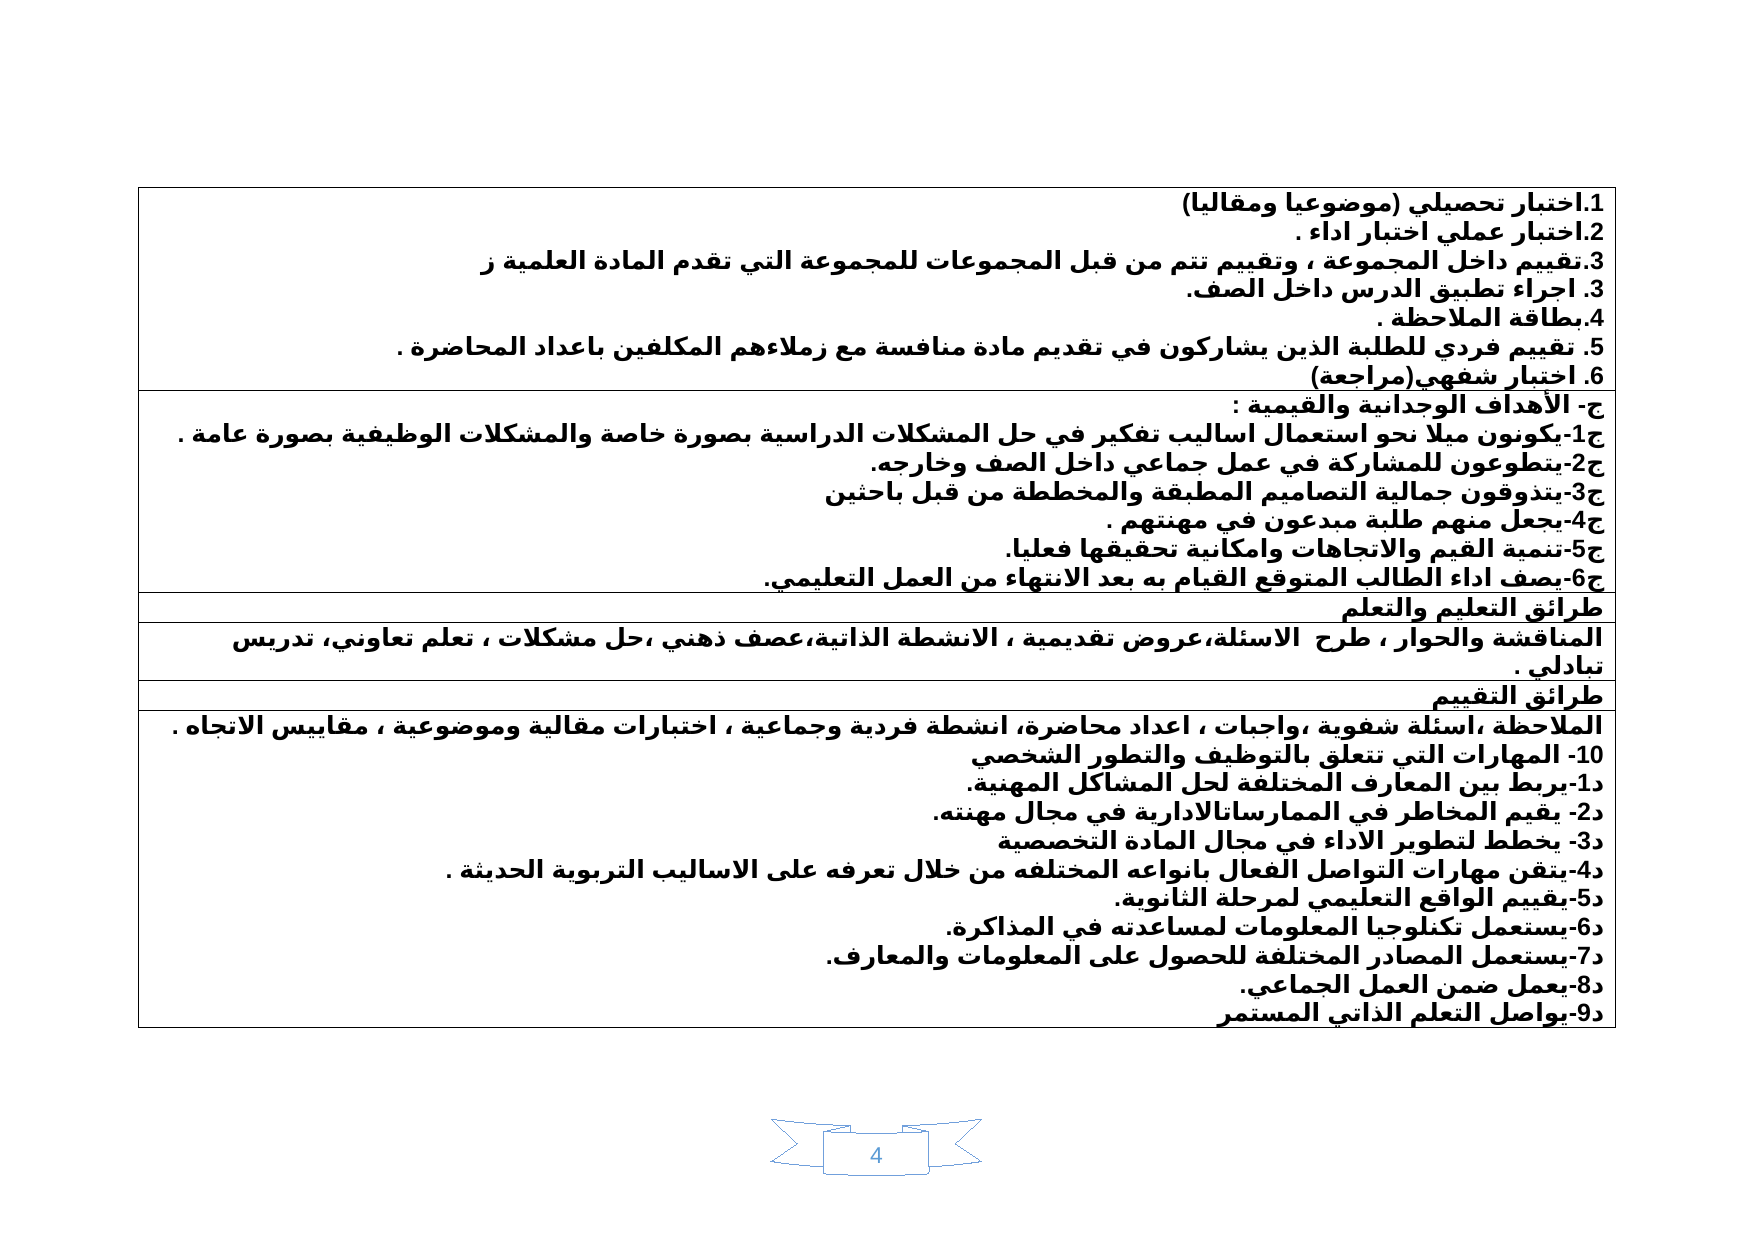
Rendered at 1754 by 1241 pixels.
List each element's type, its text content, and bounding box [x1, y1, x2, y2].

table_cell ج- الأهداف الوجدانية والقيمية : ج1-يكونون ميلا نحو استعمال اساليب تفكير في حل المشكلات الدراسية بصورة خاصة والمشكلات الوظيفية بصورة عامة . ج2-يتطوعون للمشاركة في عمل جماعي داخل الصف وخارجه. ج3-يتذوقون جمالية التصاميم المطبقة والمخططة من قبل باحثين ج4-يجعل منهم طلبة مبدعون في مهنتهم . ج5-تنمية القيم والاتجاهات وامكانية تحقيقها فعليا. ج6-يصف اداء الطالب المتوقع القيام به بعد الانتهاء من العمل التعليمي. [139, 391, 1615, 592]
table_cell طرائق التقييم [139, 681, 1615, 710]
table_cell طرائق التعليم والتعلم [139, 593, 1615, 622]
table_cell الملاحظة ،اسئلة شفوية ،واجبات ، اعداد محاضرة، انشطة فردية وجماعية ، اختبارات مقالية وموضوعية ، مقاييس الاتجاه . 10- المهارات التي تتعلق بالتوظيف والتطور الشخصي د1-يربط بين المعارف المختلفة لحل المشاكل المهنية. د2- يقيم المخاطر في الممارساتالادارية في مجال مهنته. د3- يخطط لتطوير الاداء في مجال المادة التخصصية د4-يتقن مهارات التواصل الفعال بانواعه المختلفه من خلال تعرفه على الاساليب التربوية الحديثة . د5-يقييم الواقع التعليمي لمرحلة الثانوية. د6-يستعمل تكنلوجيا المعلومات لمساعدته في المذاكرة. د7-يستعمل المصادر المختلفة للحصول على المعلومات والمعارف. د8-يعمل ضمن العمل الجماعي. د9-يواصل التعلم الذاتي المستمر [139, 711, 1615, 1027]
table_cell 1.اختبار تحصيلي (موضوعيا ومقاليا) 2.اختبار عملي اختبار اداء . 3.تقييم داخل المجموعة ، وتقييم تتم من قبل المجموعات للمجموعة التي تقدم المادة العلمية ز 3. اجراء تطبيق الدرس داخل الصف. 4.بطاقة الملاحظة . 5. تقييم فردي للطلبة الذين يشاركون في تقديم مادة منافسة مع زملاءهم المكلفين باعداد المحاضرة . 6. اختبار شفهي(مراجعة) [139, 188, 1615, 389]
table_cell المناقشة والحوار ، طرح الاسئلة،عروض تقديمية ، الانشطة الذاتية،عصف ذهني ،حل مشكلات ، تعلم تعاوني، تدريس تبادلي . [139, 623, 1615, 680]
